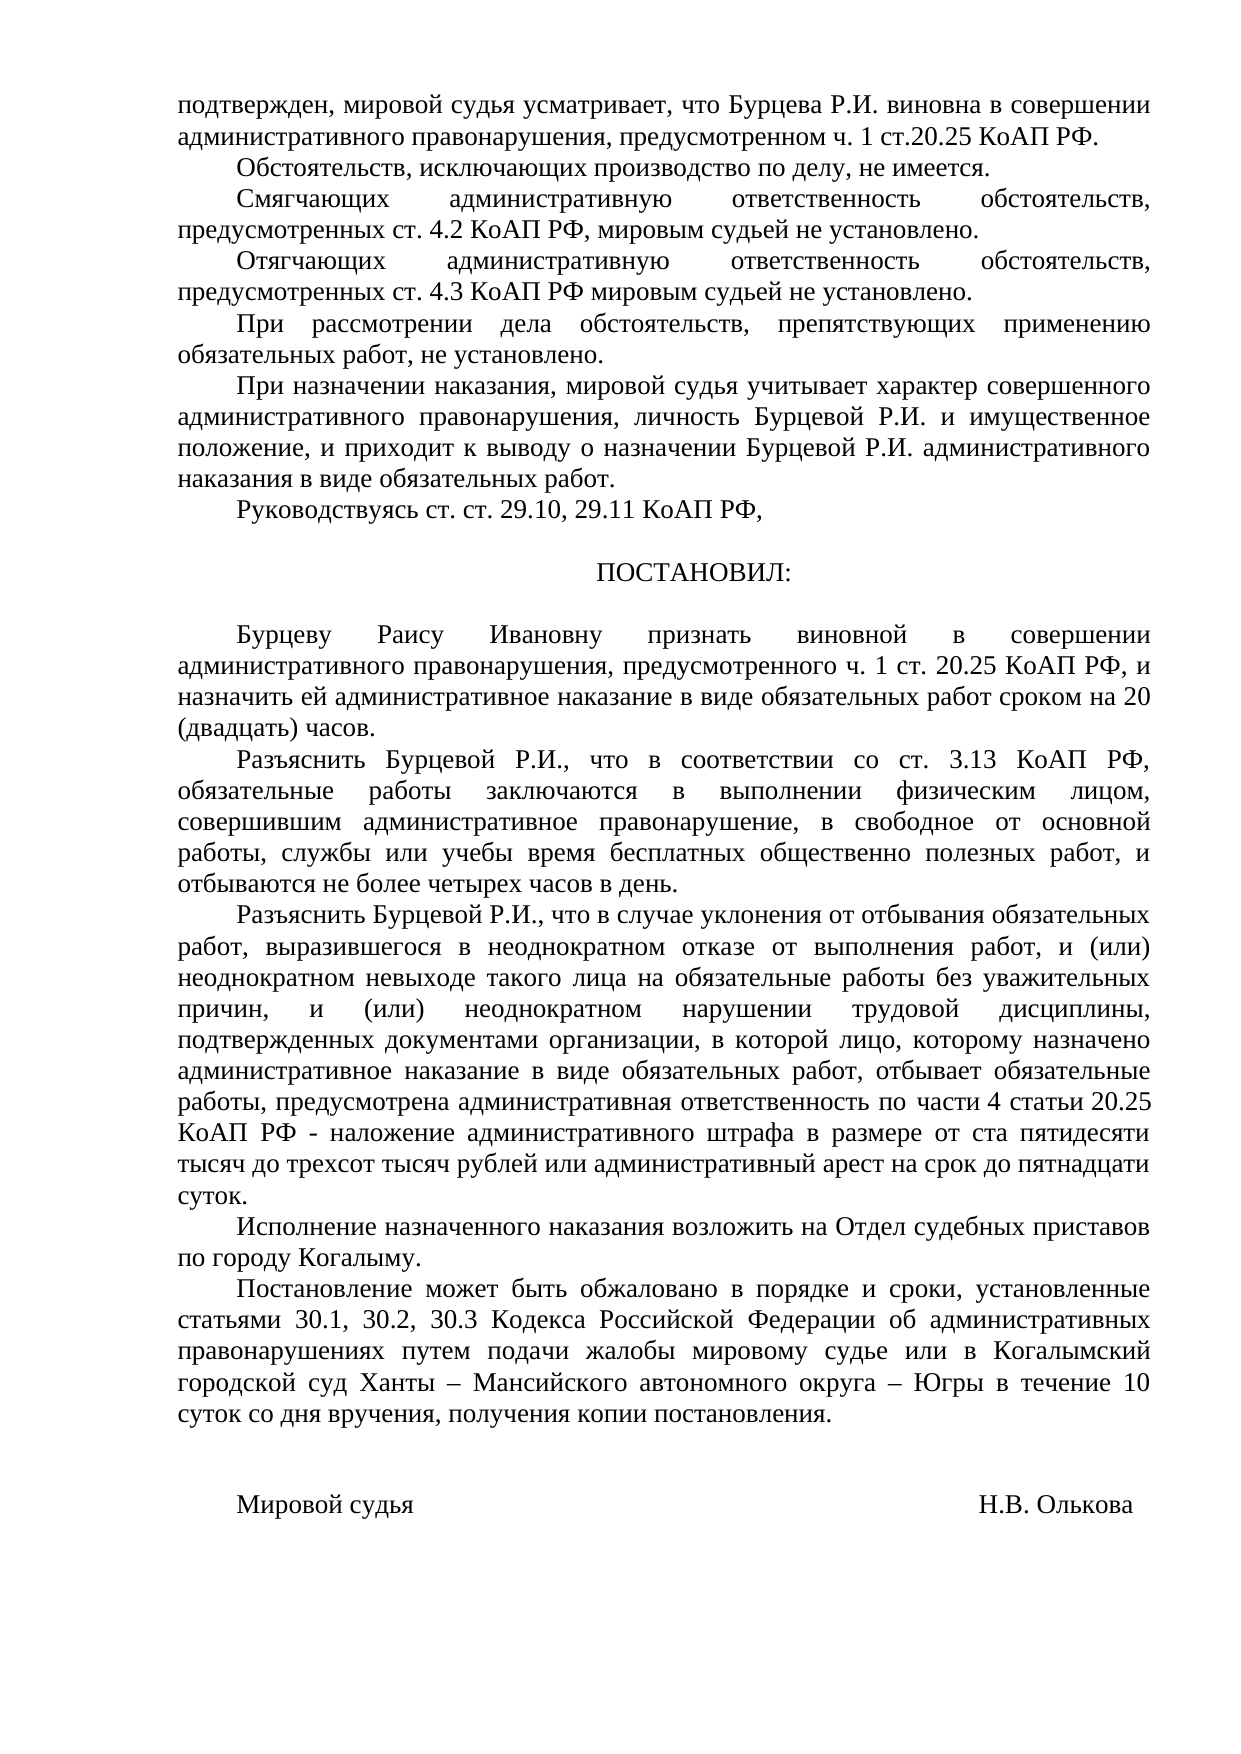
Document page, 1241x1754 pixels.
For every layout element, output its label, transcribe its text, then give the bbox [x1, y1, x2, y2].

text Смягчающих административную ответственность обстоятельств, предусмотренных ст. 4.2 КоАП РФ, мировым судьей не установлено. [177, 182, 1152, 244]
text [177, 89, 1152, 151]
text Мировой судья Н.В. Олькова [177, 1488, 1152, 1519]
text Постановление может быть обжаловано в порядке и сроки, установленные статьями 30.1, 30.2, 30.3 Кодекса Российской Федерации об административных правонарушениях путем подачи жалобы мировому судье или в Когалымский городской суд Ханты – Мансийского автономного округа – Югры в течение 10 суток со дня вручения, получения копии постановления. [177, 1272, 1152, 1428]
text При рассмотрении дела обстоятельств, препятствующих применению обязательных работ, не установлено. [177, 307, 1152, 369]
text Бурцеву Раису Ивановну признать виновной в совершении административного правонарушения, предусмотренного ч. 1 ст. 20.25 КоАП РФ, и назначить ей административное наказание в виде обязательных работ сроком на 20 (двадцать) часов. [177, 618, 1152, 743]
text ПОСТАНОВИЛ: [177, 556, 1152, 587]
text При назначении наказания, мировой судья учитывает характер совершенного административного правонарушения, личность Бурцевой Р.И. и имущественное положение, и приходит к выводу о назначении Бурцевой Р.И. административного наказания в виде обязательных работ. [177, 369, 1152, 493]
text Руководствуясь ст. ст. 29.10, 29.11 КоАП РФ, [177, 493, 1152, 525]
text Разъяснить Бурцевой Р.И., что в случае уклонения от отбывания обязательных работ, выразившегося в неоднократном отказе от выполнения работ, и (или) неоднократном невыходе такого лица на обязательные работы без уважительных причин, и (или) неоднократном нарушении трудовой дисциплины, подтвержденных документами организации, в которой лицо, которому назначено административное наказание в виде обязательных работ, отбывает обязательные работы, предусмотрена административная ответственность по части 4 статьи 20.25 КоАП РФ - наложение административного штрафа в размере от ста пятидесяти тысяч до трехсот тысяч рублей или административный арест на срок до пятнадцати суток. [177, 898, 1152, 1210]
text Разъяснить Бурцевой Р.И., что в соответствии со ст. 3.13 КоАП РФ, обязательные работы заключаются в выполнении физическим лицом, совершившим административное правонарушение, в свободное от основной работы, службы или учебы время бесплатных общественно полезных работ, и отбываются не более четырех часов в день. [177, 743, 1152, 898]
text Обстоятельств, исключающих производство по делу, не имеется. [177, 151, 1152, 182]
text Исполнение назначенного наказания возложить на Отдел судебных приставов по городу Когалыму. [177, 1210, 1152, 1272]
text Отягчающих административную ответственность обстоятельств, предусмотренных ст. 4.3 КоАП РФ мировым судьей не установлено. [177, 244, 1152, 307]
